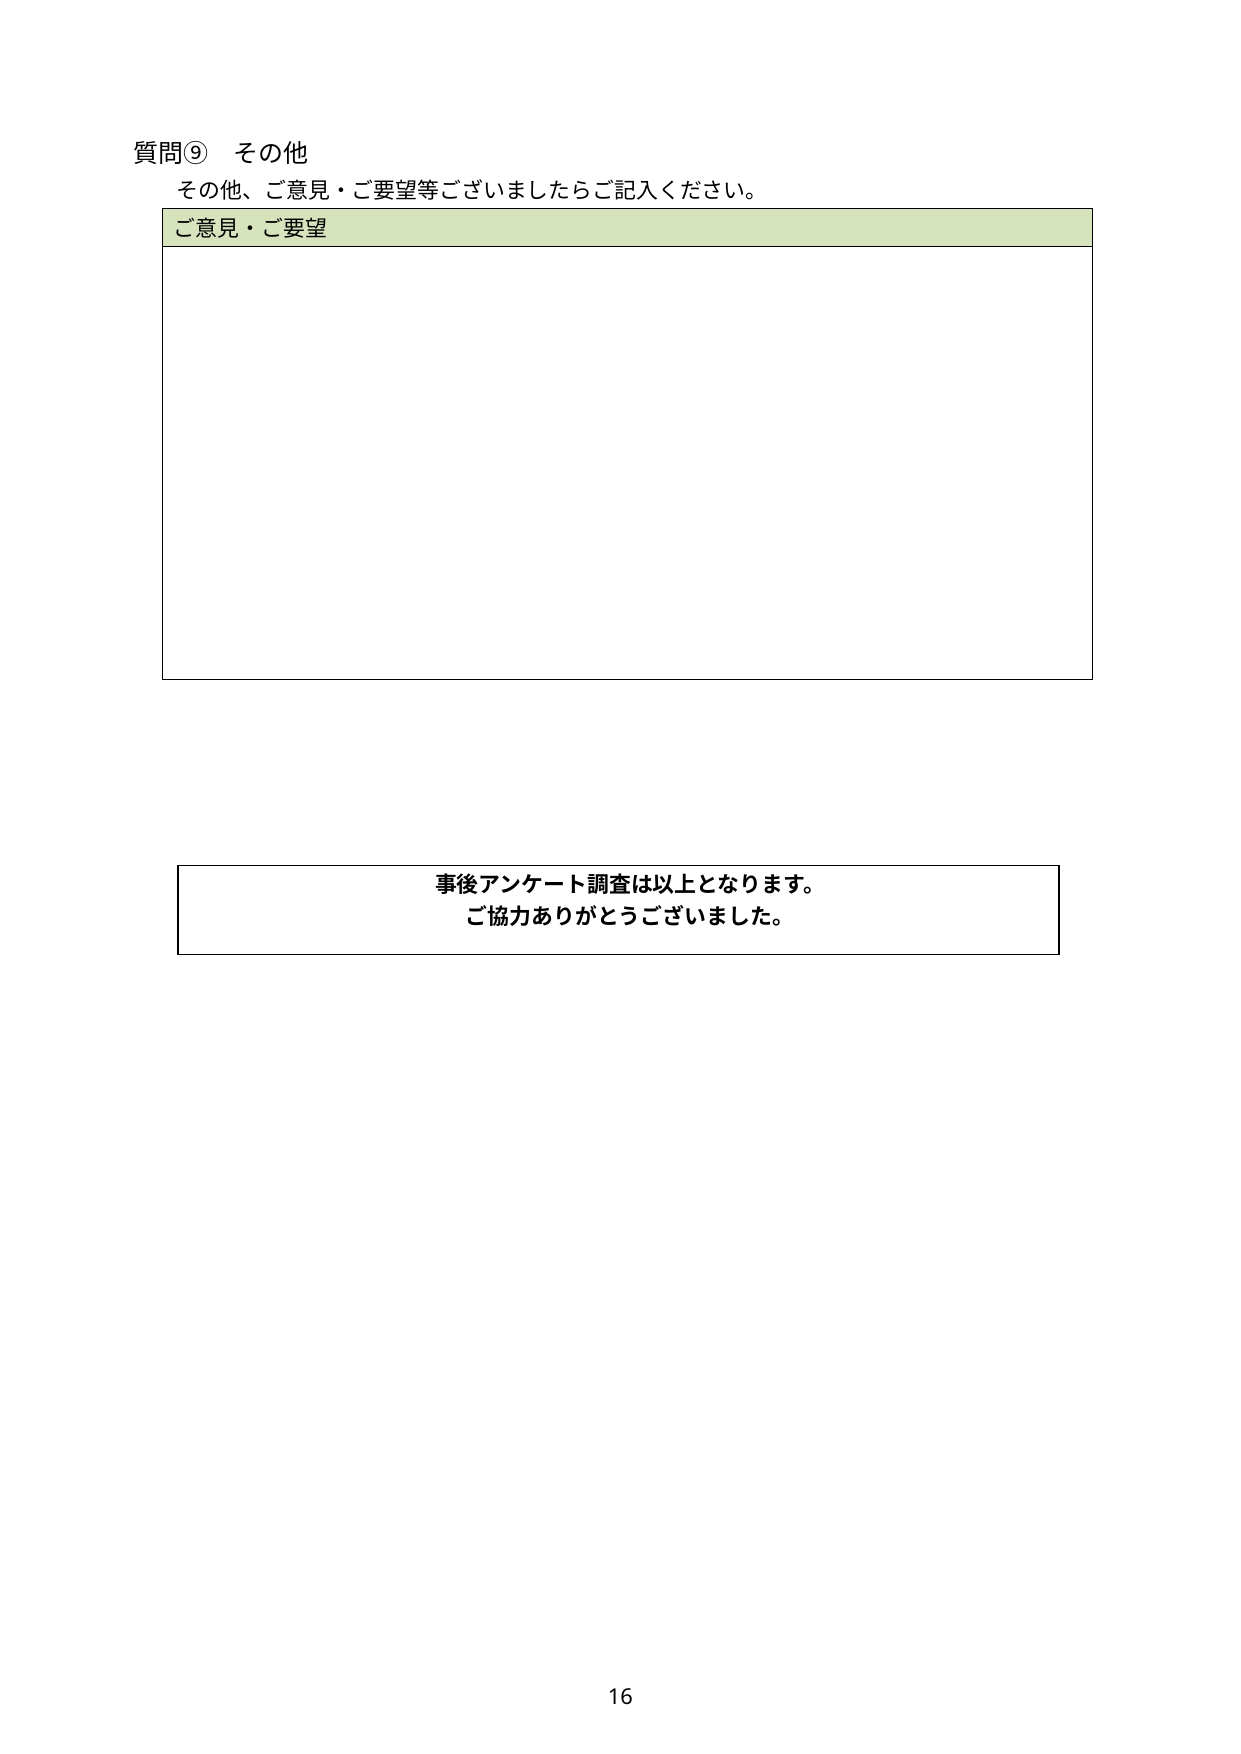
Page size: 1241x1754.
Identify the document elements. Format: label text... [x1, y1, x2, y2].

subtitle 質問⑨ その他 [133, 133, 1107, 170]
table_header ご意見・ご要望 [163, 209, 1092, 246]
text その他、ご意見・ご要望等ございましたらご記入ください。 [155, 170, 1107, 208]
table_cell [163, 247, 1092, 679]
